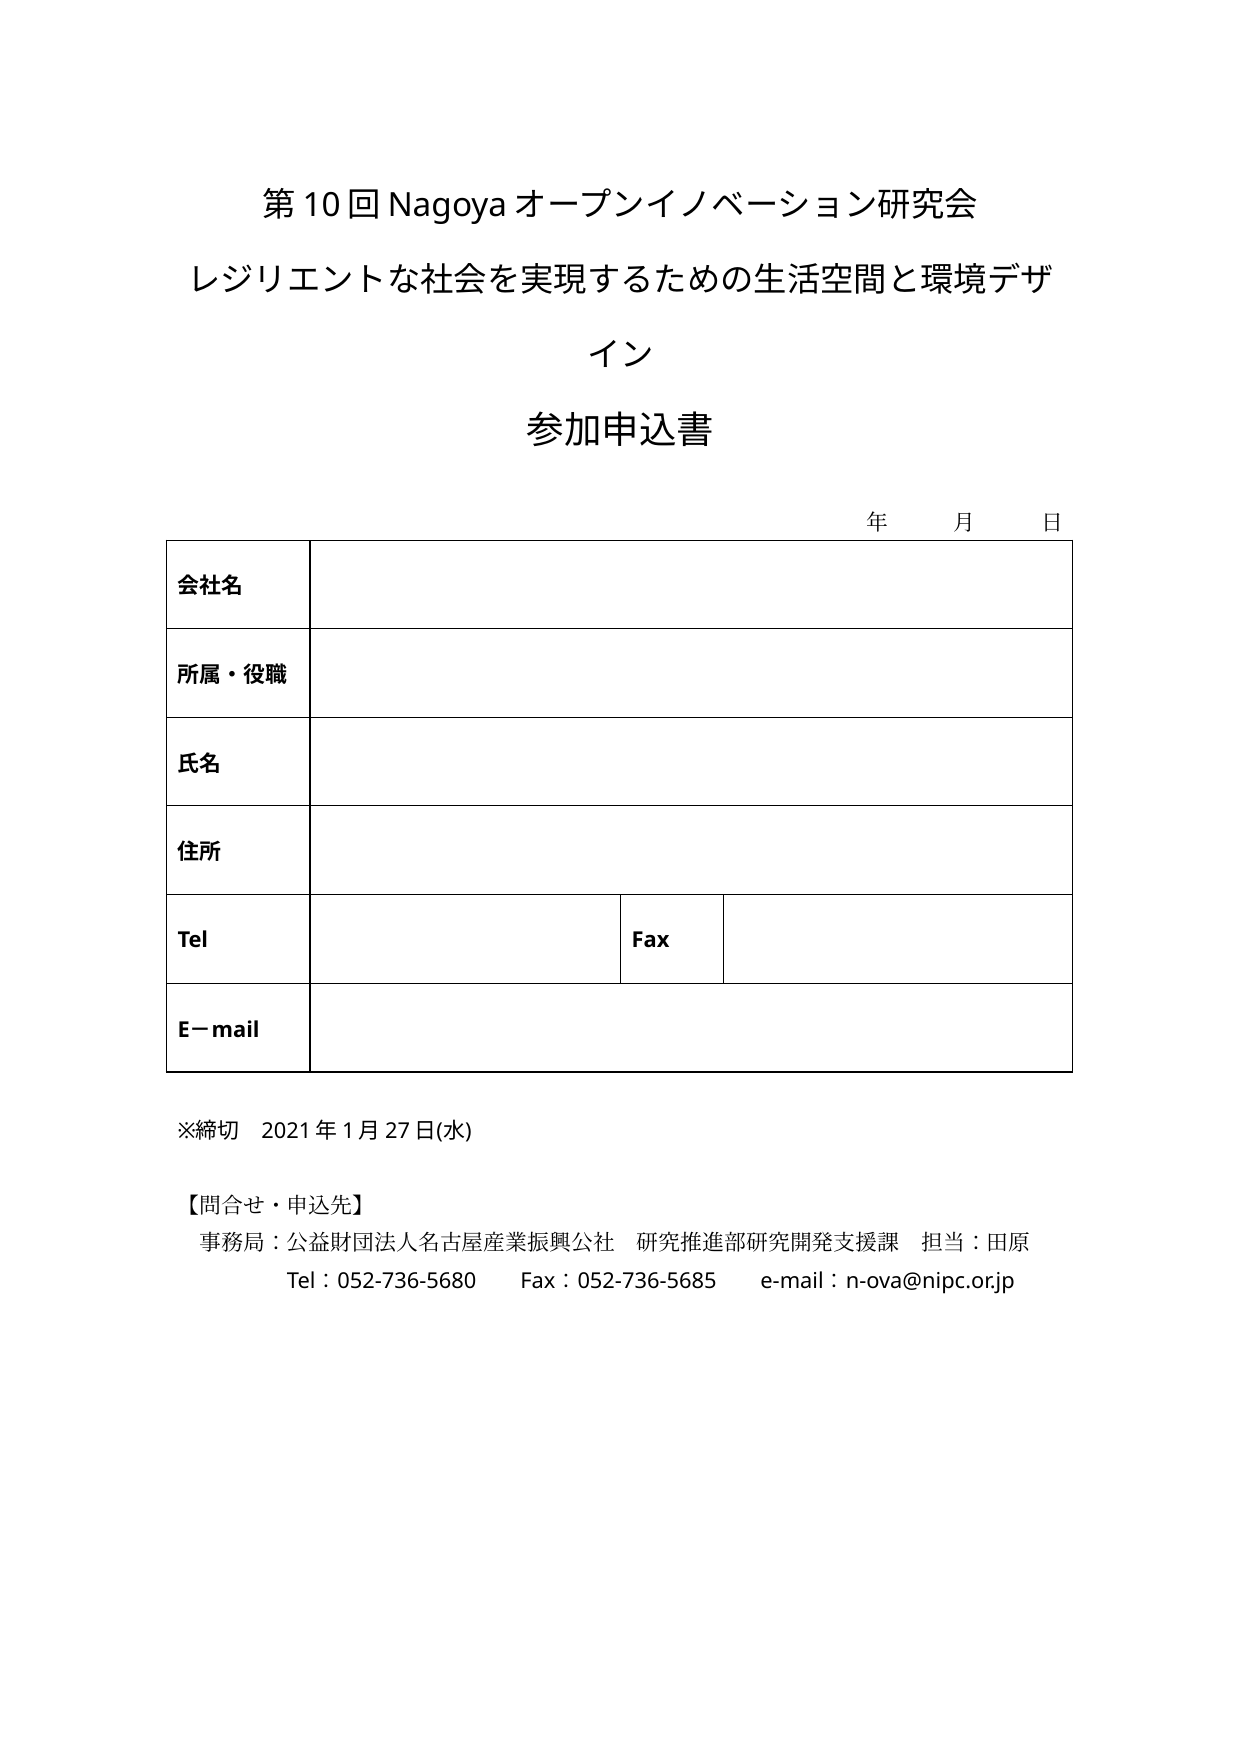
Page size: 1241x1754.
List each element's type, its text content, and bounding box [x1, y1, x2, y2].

table_cell Fax [621, 895, 723, 983]
table_cell Tel [167, 895, 309, 983]
text 参加申込書 [177, 389, 1063, 464]
table_header 会社名 [167, 541, 309, 628]
table_cell [311, 806, 1072, 894]
text 事務局：公益財団法人名古屋産業振興公社 研究推進部研究開発支援課 担当：田原 [177, 1222, 1063, 1260]
text 第10回Nagoyaオープンイノベーション研究会 [177, 164, 1063, 239]
table_cell 所属・役職 [167, 629, 309, 717]
table_cell 氏名 [167, 718, 309, 805]
table_cell E－mail [167, 984, 309, 1071]
text Tel：052-736-5680 Fax：052-736-5685 e-mail：n-ova@nipc.or.jp [177, 1260, 1063, 1297]
table_cell [724, 895, 1072, 983]
text 年 月 日 [177, 502, 1063, 539]
text レジリエントな社会を実現するための生活空間と環境デザイン [177, 239, 1063, 389]
text ※締切 2021年1月27日(水) [177, 1110, 1063, 1147]
text 【問合せ・申込先】 [177, 1185, 1063, 1222]
table_cell [311, 718, 1072, 805]
table_cell [311, 895, 620, 983]
table_cell [311, 629, 1072, 717]
table_header [311, 541, 1072, 628]
table_cell [311, 984, 1072, 1071]
table_cell 住所 [167, 806, 309, 894]
